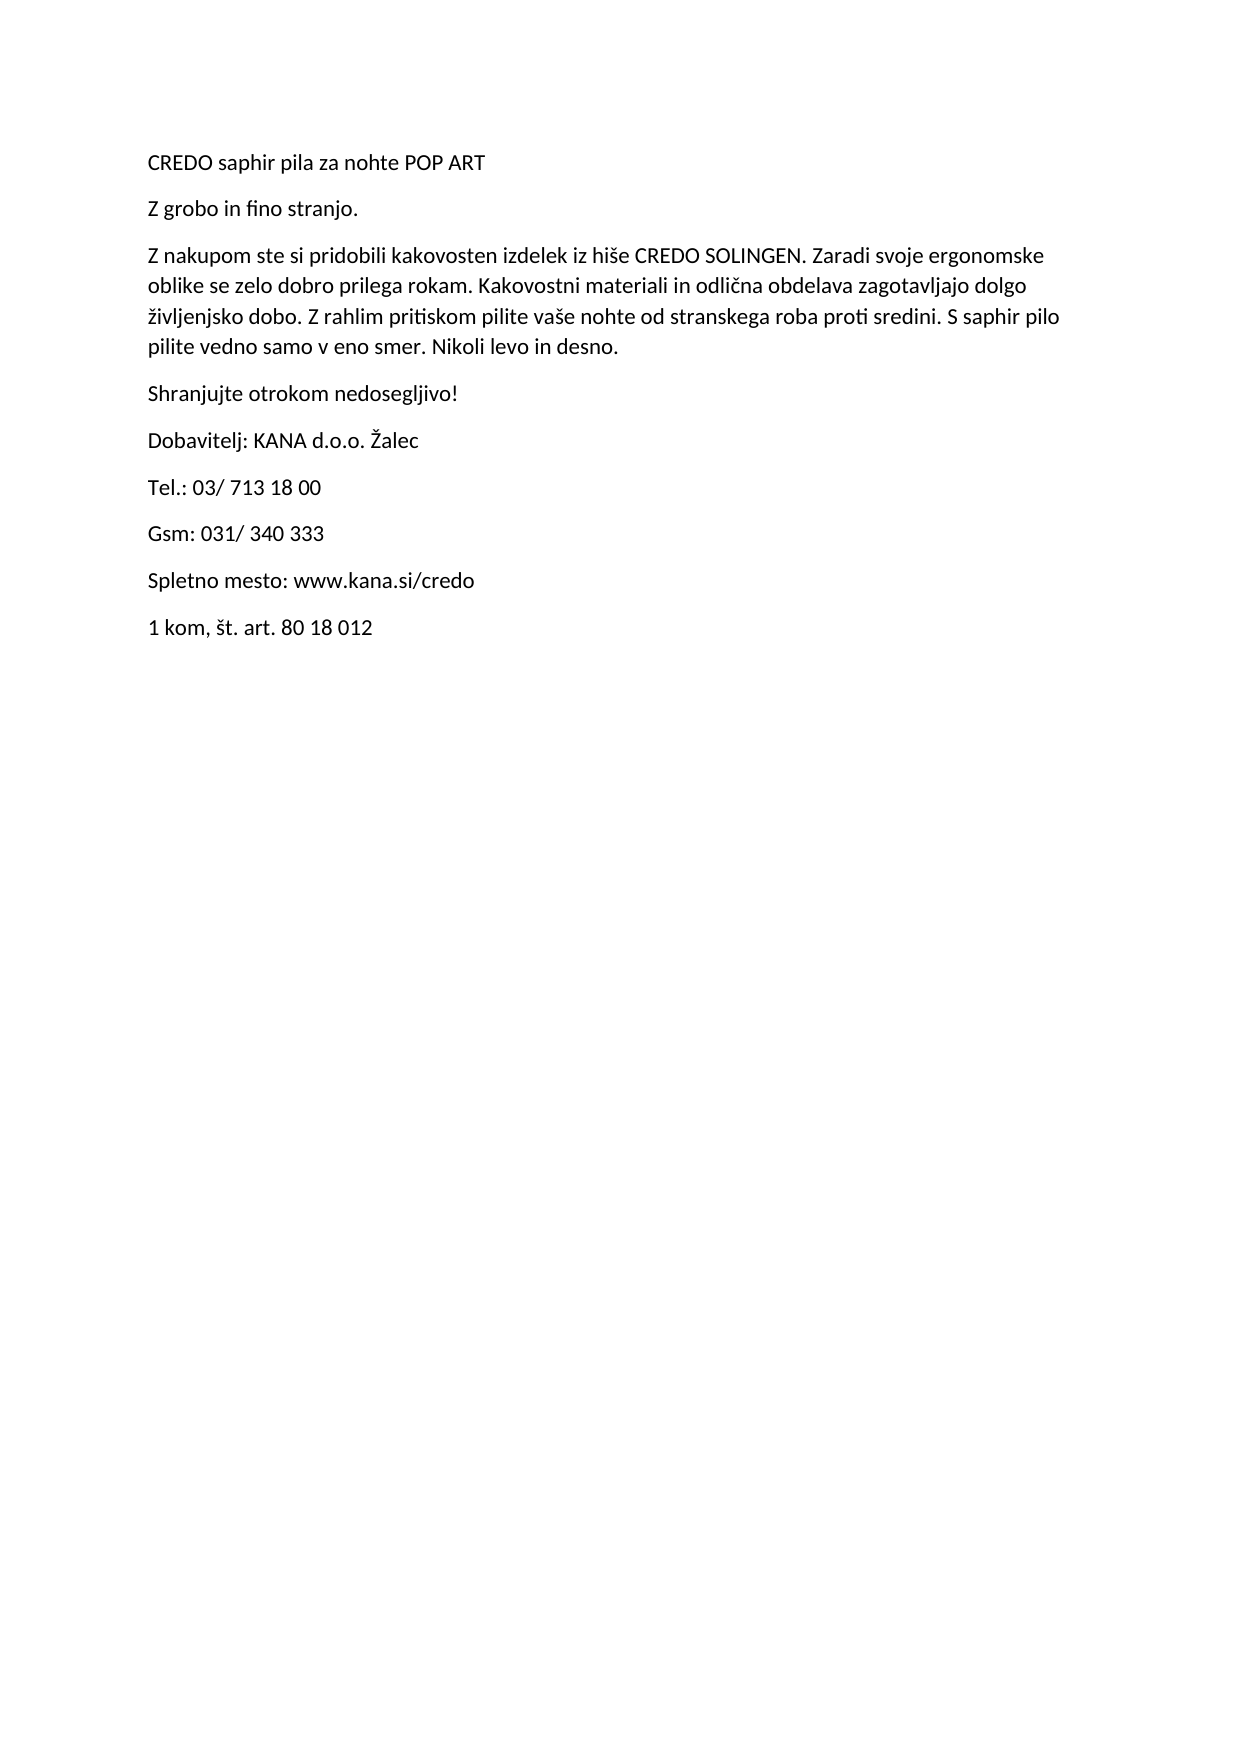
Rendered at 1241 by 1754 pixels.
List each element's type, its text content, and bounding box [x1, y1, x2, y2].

text Z nakupom ste si pridobili kakovosten izdelek iz hiše CREDO SOLINGEN. Zaradi svoje ergonomske oblike se zelo dobro prilega rokam. Kakovostni materiali in odlična obdelava zagotavljajo dolgo življenjsko dobo. Z rahlim pritiskom pilite vaše nohte od stranskega roba proti sredini. S saphir pilo pilite vedno samo v eno smer. Nikoli levo in desno. [148, 241, 1093, 360]
text Spletno mesto: www.kana.si/credo [148, 566, 1093, 594]
text Shranjujte otrokom nedosegljivo! [148, 379, 1093, 407]
text CREDO saphir pila za nohte POP ART [148, 148, 1093, 176]
text Z grobo in fino stranjo. [148, 194, 1093, 222]
text Gsm: 031/ 340 333 [148, 519, 1093, 547]
text Dobavitelj: KANA d.o.o. Žalec [148, 426, 1093, 454]
text Tel.: 03/ 713 18 00 [148, 473, 1093, 501]
text 1 kom, št. art. 80 18 012 [148, 613, 1093, 641]
